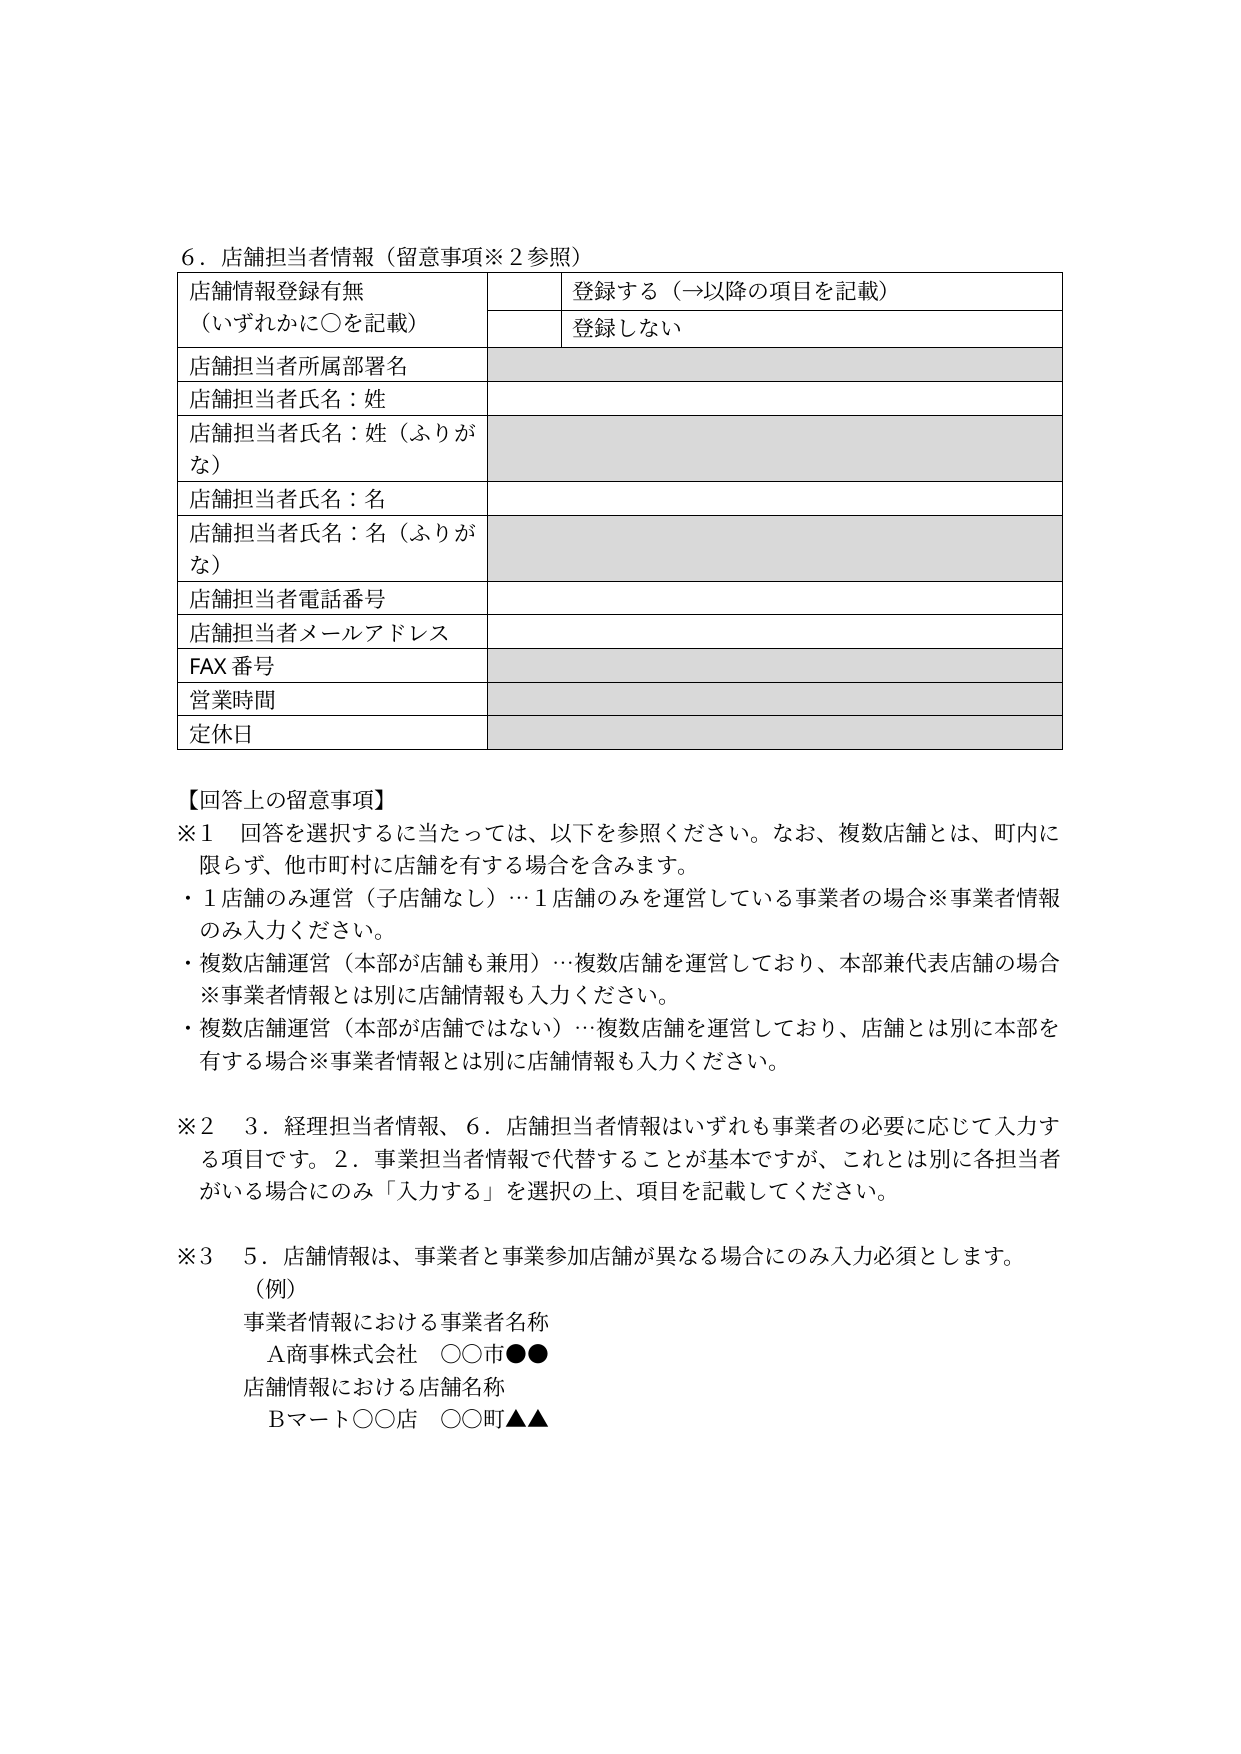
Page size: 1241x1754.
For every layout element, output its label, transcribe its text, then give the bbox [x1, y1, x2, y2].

table_cell [488, 683, 1062, 715]
table_cell [488, 482, 1062, 514]
text ※２ ３．経理担当者情報、６．店舗担当者情報はいずれも事業者の必要に応じて入力する項目です。２．事業担当者情報で代替することが基本ですが、これとは別に各担当者がいる場合にのみ「入力する」を選択の上、項目を記載してください。 [177, 1109, 1063, 1206]
text ６．店舗担当者情報（留意事項※２参照） [177, 240, 1063, 272]
table_cell 店舗担当者氏名：姓（ふりがな） [178, 416, 487, 481]
table_cell [488, 348, 1062, 381]
text ※１ 回答を選択するに当たっては、以下を参照ください。なお、複数店舗とは、町内に限らず、他市町村に店舗を有する場合を含みます。 [177, 815, 1063, 880]
table_cell [488, 649, 1062, 682]
table_cell 店舗担当者電話番号 [178, 582, 487, 614]
table_cell [488, 615, 1062, 648]
table_cell [488, 716, 1062, 749]
text ・複数店舗運営（本部が店舗ではない）…複数店舗を運営しており、店舗とは別に本部を有する場合※事業者情報とは別に店舗情報も入力ください。 [177, 1011, 1063, 1076]
table_cell 店舗担当者所属部署名 [178, 348, 487, 381]
table_header [488, 273, 561, 310]
table_cell 登録しない [562, 311, 1062, 347]
table_cell 店舗担当者氏名：名 [178, 482, 487, 514]
table_cell [488, 382, 1062, 414]
text ・１店舗のみ運営（子店舗なし）…１店舗のみを運営している事業者の場合※事業者情報のみ入力ください。 [177, 880, 1063, 946]
table_cell [488, 582, 1062, 614]
text 【回答上の留意事項】 [177, 783, 1063, 815]
table_cell FAX番号 [178, 649, 487, 682]
text ※３ ５．店舗情報は、事業者と事業参加店舗が異なる場合にのみ入力必須とします。 [177, 1239, 1063, 1272]
table_cell [488, 311, 561, 347]
text Ａ商事株式会社 ○○市●● [177, 1337, 1063, 1369]
text Ｂマート○○店 ○○町▲▲ [177, 1402, 1063, 1435]
table_cell 店舗担当者氏名：名（ふりがな） [178, 516, 487, 581]
table_cell 店舗担当者メールアドレス [178, 615, 487, 648]
table_cell 店舗担当者氏名：姓 [178, 382, 487, 414]
table_cell [488, 416, 1062, 481]
table_cell [488, 516, 1062, 581]
table_cell 営業時間 [178, 683, 487, 715]
text 事業者情報における事業者名称 [177, 1304, 1063, 1337]
table_header 登録する（→以降の項目を記載） [562, 273, 1062, 310]
table_header 店舗情報登録有無 （いずれかに○を記載） [178, 273, 487, 347]
text （例） [177, 1272, 1063, 1304]
table_cell 定休日 [178, 716, 487, 749]
text ・複数店舗運営（本部が店舗も兼用）…複数店舗を運営しており、本部兼代表店舗の場合※事業者情報とは別に店舗情報も入力ください。 [177, 946, 1063, 1011]
text 店舗情報における店舗名称 [177, 1369, 1063, 1402]
